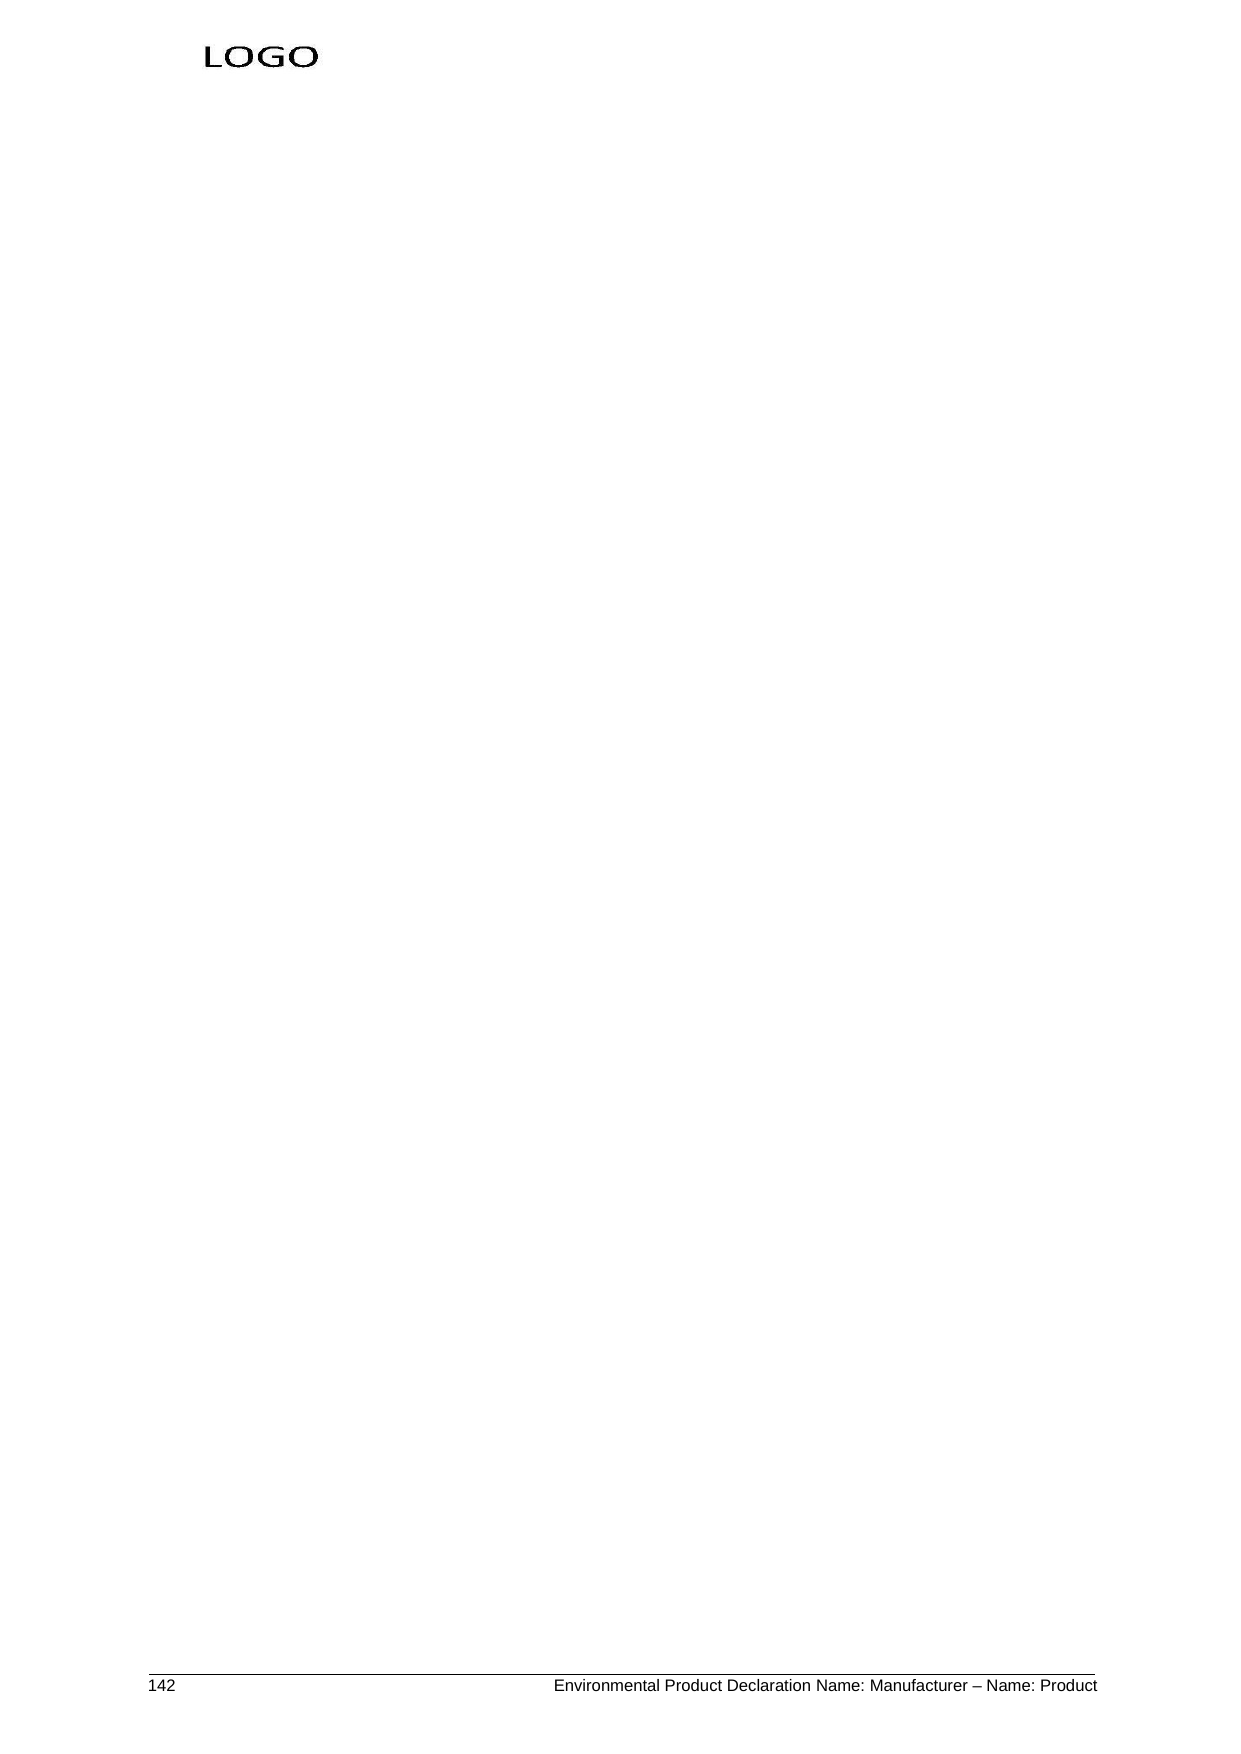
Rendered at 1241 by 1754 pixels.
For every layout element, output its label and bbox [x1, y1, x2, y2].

picture [148, 13, 623, 102]
